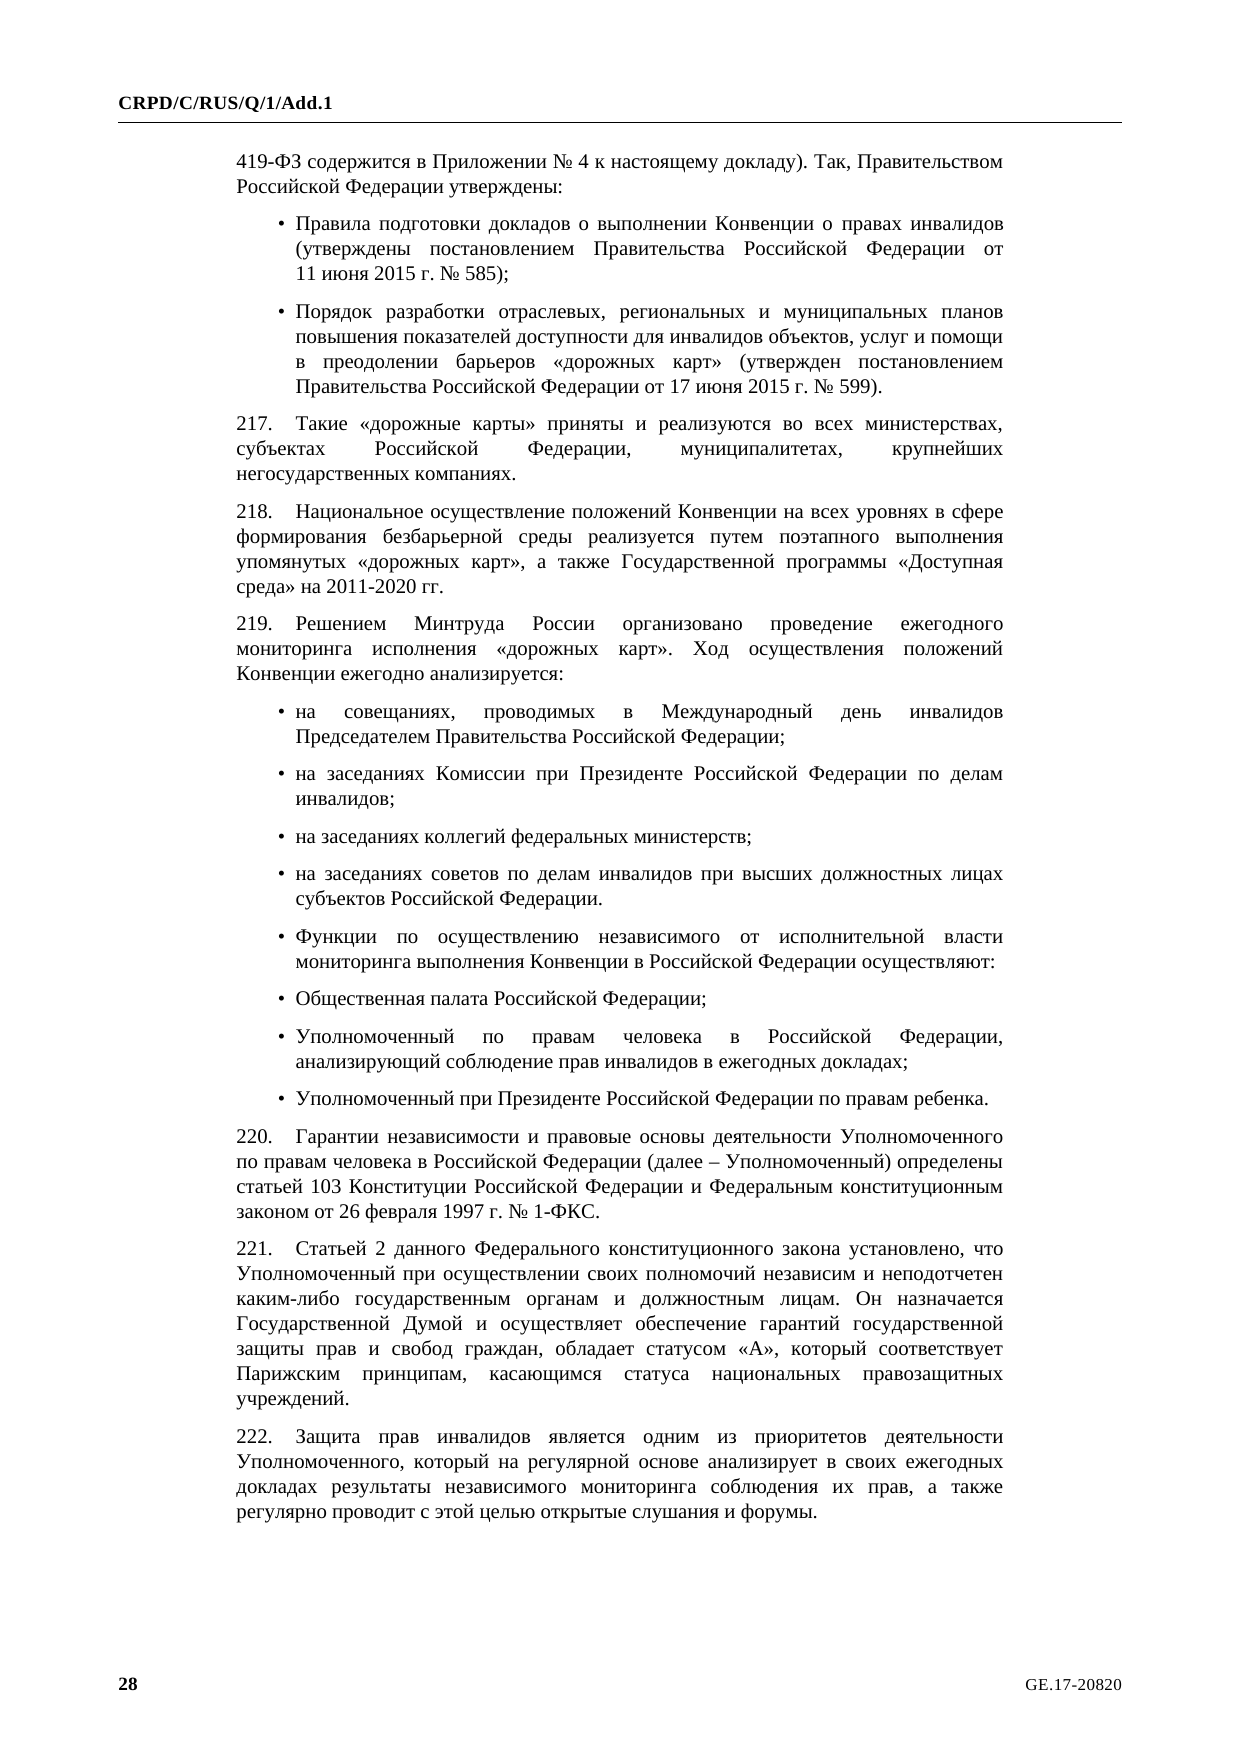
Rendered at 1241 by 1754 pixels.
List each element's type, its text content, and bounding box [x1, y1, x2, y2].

list • Правила подготовки докладов о выполнении Конвенции о правах инвалидов (утверждены постановлением Правительства Российской Федерации от 11 июня 2015 г. № 585); [278, 210, 1004, 285]
text 221. Статьей 2 данного Федерального конституционного закона установлено, что Уполномоченный при осуществлении своих полномочий независим и неподотчетен каким-либо государственным органам и должностным лицам. Он назначается Государственной Думой и осуществляет обеспечение гарантий государственной защиты прав и свобод граждан, обладает статусом «А», который соответствует Парижским принципам, касающимся статуса национальных правозащитных учреждений. [236, 1235, 1004, 1410]
list • на заседаниях коллегий федеральных министерств; [278, 823, 1004, 848]
list • Функции по осуществлению независимого от исполнительной власти мониторинга выполнения Конвенции в Российской Федерации осуществляют: [278, 923, 1004, 973]
list • на заседаниях Комиссии при Президенте Российской Федерации по делам инвалидов; [278, 760, 1004, 810]
list • Общественная палата Российской Федерации; [278, 985, 1004, 1010]
list • на заседаниях советов по делам инвалидов при высших должностных лицах субъектов Российской Федерации. [278, 860, 1004, 910]
list • Уполномоченный по правам человека в Российской Федерации, анализирующий соблюдение прав инвалидов в ежегодных докладах; [278, 1023, 1004, 1073]
text 218. Национальное осуществление положений Конвенции на всех уровнях в сфере формирования безбарьерной среды реализуется путем поэтапного выполнения упомянутых «дорожных карт», а также Государственной программы «Доступная среда» на 2011-2020 гг. [236, 498, 1004, 598]
text 222. Защита прав инвалидов является одним из приоритетов деятельности Уполномоченного, который на регулярной основе анализирует в своих ежегодных докладах результаты независимого мониторинга соблюдения их прав, а также регулярно проводит с этой целью открытые слушания и форумы. [236, 1423, 1004, 1523]
list • на совещаниях, проводимых в Международный день инвалидов Председателем Правительства Российской Федерации; [278, 698, 1004, 748]
text 219. Решением Минтруда России организовано проведение ежегодного мониторинга исполнения «дорожных карт». Ход осуществления положений Конвенции ежегодно анализируется: [236, 610, 1004, 685]
list • Уполномоченный при Президенте Российской Федерации по правам ребенка. [278, 1085, 1004, 1110]
text 220. Гарантии независимости и правовые основы деятельности Уполномоченного по правам человека в Российской Федерации (далее – Уполномоченный) определены статьей 103 Конституции Российской Федерации и Федеральным конституционным законом от 26 февраля 1997 г. № 1-ФКС. [236, 1123, 1004, 1223]
list • Порядок разработки отраслевых, региональных и муниципальных планов повышения показателей доступности для инвалидов объектов, услуг и помощи в преодолении барьеров «дорожных карт» (утвержден постановлением Правительства Российской Федерации от 17 июня 2015 г. № 599). [278, 298, 1004, 398]
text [236, 148, 1004, 198]
text 217. Такие «дорожные карты» приняты и реализуются во всех министерствах, субъектах Российской Федерации, муниципалитетах, крупнейших негосударственных компаниях. [236, 410, 1004, 485]
